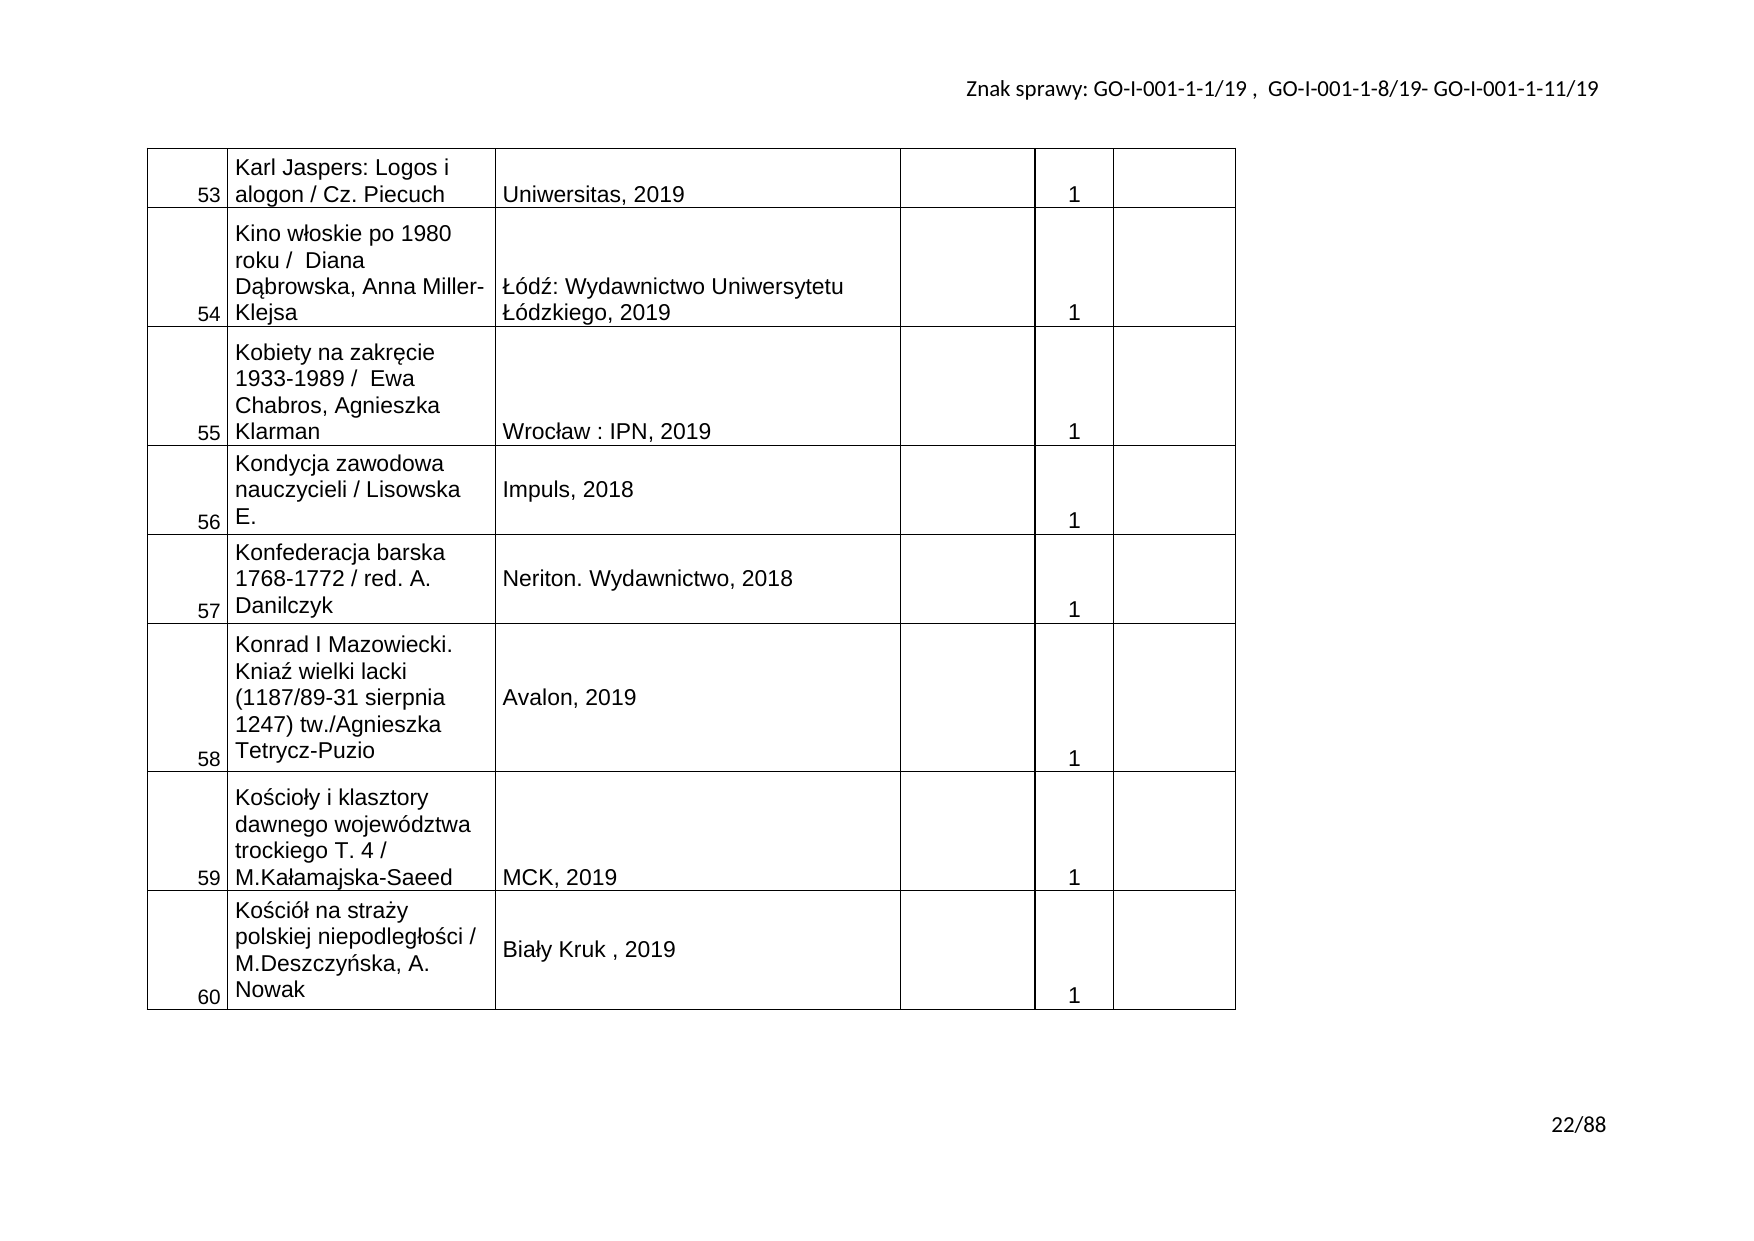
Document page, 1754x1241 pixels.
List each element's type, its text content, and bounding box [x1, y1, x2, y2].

table_cell Neriton. Wydawnictwo, 2018 [496, 535, 900, 623]
table_cell 1 [1036, 446, 1113, 533]
table_cell Wrocław : IPN, 2019 [496, 327, 900, 444]
table_cell Kondycja zawodowa nauczycieli / Lisowska E. [228, 446, 495, 533]
table_cell [901, 624, 1034, 771]
table_cell Konfederacja barska 1768-1772 / red. A. Danilczyk [228, 535, 495, 623]
table_cell Kino włoskie po 1980 roku / Diana Dąbrowska, Anna Miller-Klejsa [228, 208, 495, 326]
table_cell [901, 535, 1034, 623]
table_cell Kobiety na zakręcie 1933-1989 / Ewa Chabros, Agnieszka Klarman [228, 327, 495, 444]
table_cell 54 [148, 208, 227, 326]
table_cell [901, 208, 1034, 326]
table_cell 1 [1036, 535, 1113, 623]
table_cell MCK, 2019 [496, 772, 900, 890]
table_cell [901, 772, 1034, 890]
table_cell [1114, 149, 1235, 207]
table_cell [1114, 772, 1235, 890]
table_cell Kościół na straży polskiej niepodległości / M.Deszczyńska, A. Nowak [228, 891, 495, 1008]
table_cell 53 [148, 149, 227, 207]
table_cell Impuls, 2018 [496, 446, 900, 533]
table_cell Avalon, 2019 [496, 624, 900, 771]
table_cell Karl Jaspers: Logos i alogon / Cz. Piecuch [228, 149, 495, 207]
table_cell 57 [148, 535, 227, 623]
table_cell 55 [148, 327, 227, 444]
table_cell [901, 327, 1034, 444]
table_cell 1 [1036, 208, 1113, 326]
table_cell [901, 891, 1034, 1008]
table_cell 60 [148, 891, 227, 1008]
table_cell [1114, 535, 1235, 623]
table_cell 1 [1036, 149, 1113, 207]
table_cell 1 [1036, 772, 1113, 890]
table_cell 56 [148, 446, 227, 533]
table_cell 1 [1036, 624, 1113, 771]
table_cell [901, 149, 1034, 207]
table_cell 59 [148, 772, 227, 890]
table_cell [901, 446, 1034, 533]
table_cell Łódź: Wydawnictwo Uniwersytetu Łódzkiego, 2019 [496, 208, 900, 326]
table_cell Konrad I Mazowiecki. Kniaź wielki lacki (1187/89-31 sierpnia 1247) tw./Agnieszka Tetrycz-Puzio [228, 624, 495, 771]
table_cell 1 [1036, 327, 1113, 444]
table_cell 58 [148, 624, 227, 771]
table_cell Biały Kruk , 2019 [496, 891, 900, 1008]
table_cell Kościoły i klasztory dawnego województwa trockiego T. 4 / M.Kałamajska-Saeed [228, 772, 495, 890]
table_cell [1114, 327, 1235, 444]
table_cell [1114, 446, 1235, 533]
table_cell [1114, 208, 1235, 326]
table_cell [1114, 624, 1235, 771]
table_cell 1 [1036, 891, 1113, 1008]
table_cell [1114, 891, 1235, 1008]
table_cell Uniwersitas, 2019 [496, 149, 900, 207]
